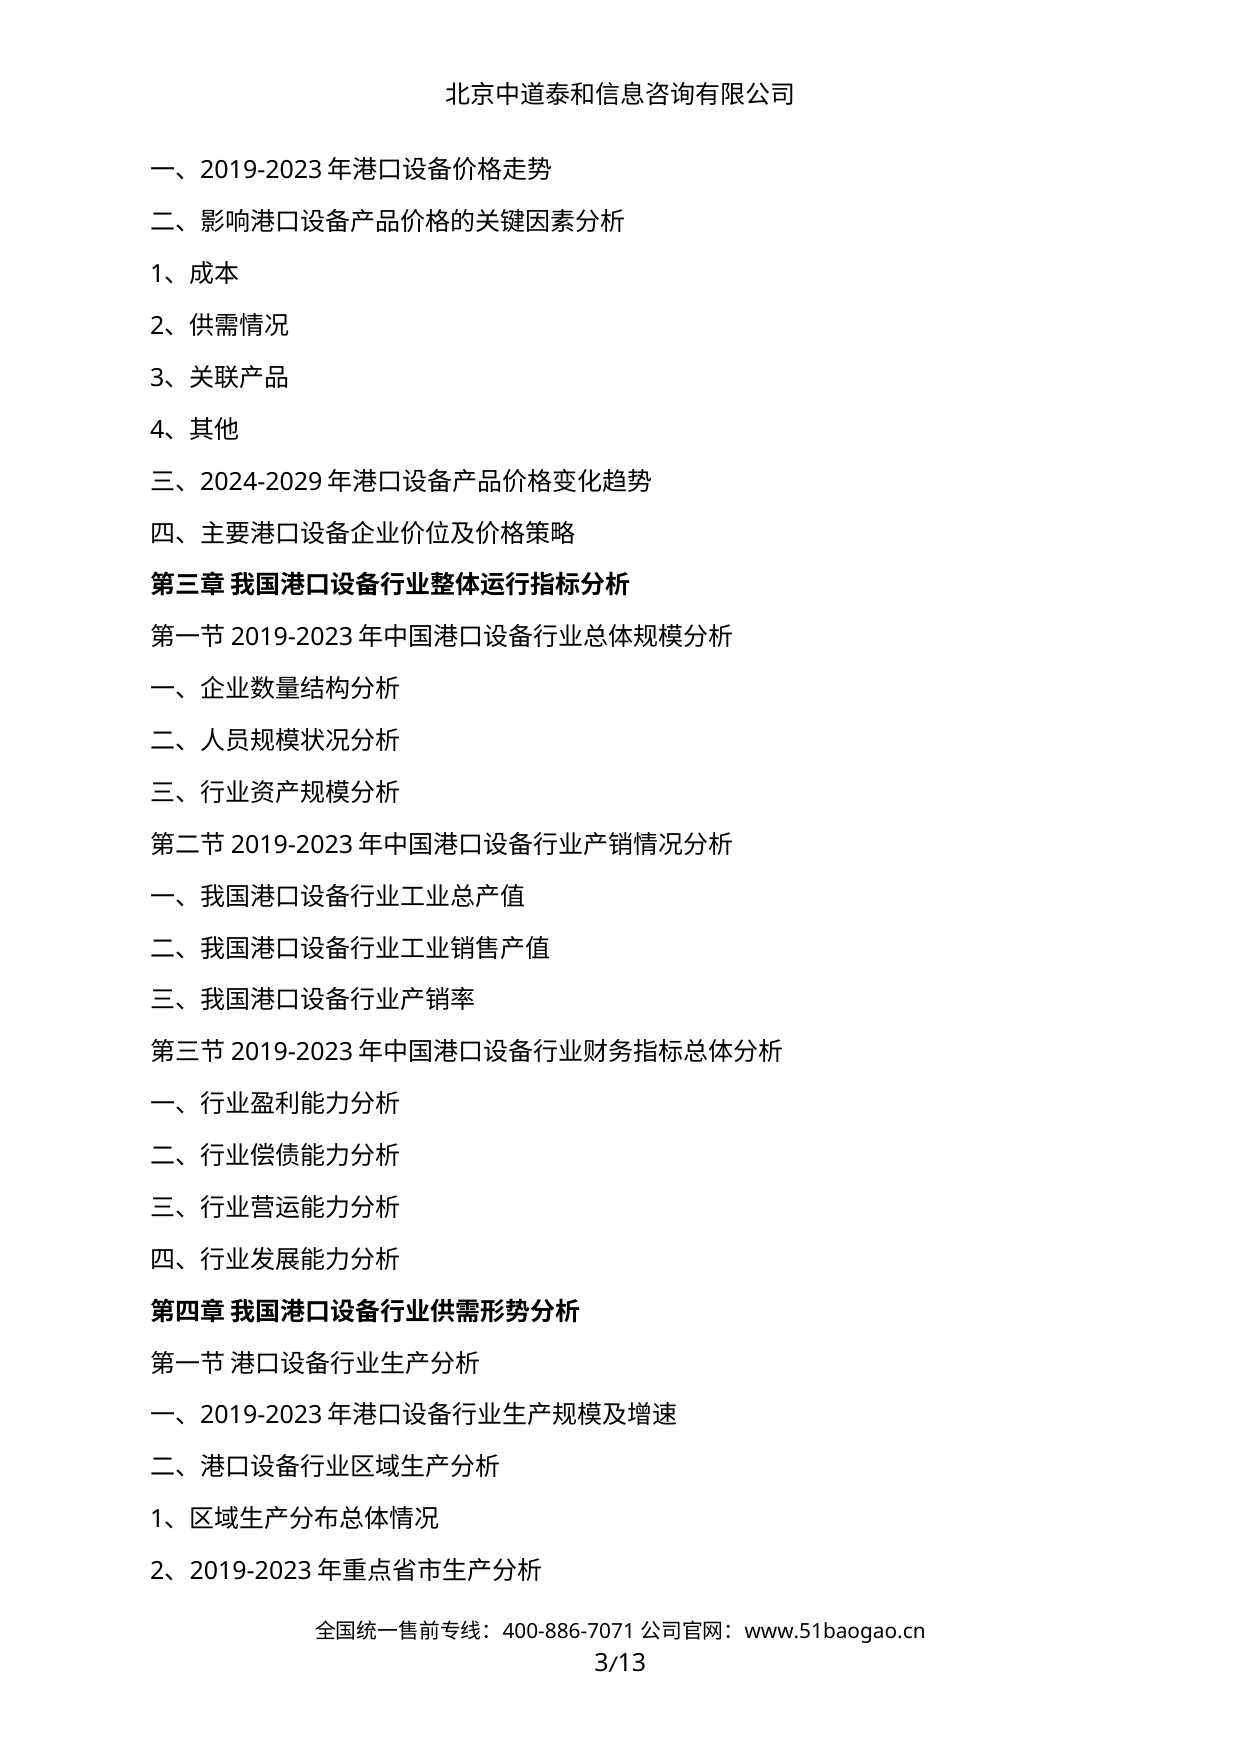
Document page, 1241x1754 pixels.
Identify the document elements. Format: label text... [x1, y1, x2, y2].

text 二、我国港口设备行业工业销售产值 [150, 928, 1090, 964]
text 四、行业发展能力分析 [150, 1239, 1090, 1276]
text 一、行业盈利能力分析 [150, 1084, 1090, 1120]
text 三、行业资产规模分析 [150, 772, 1090, 809]
text 一、企业数量结构分析 [150, 669, 1090, 705]
text 四、主要港口设备企业价位及价格策略 [150, 513, 1090, 549]
text 第三节 2019-2023年中国港口设备行业财务指标总体分析 [150, 1032, 1090, 1068]
text 三、我国港口设备行业产销率 [150, 980, 1090, 1016]
text 二、行业偿债能力分析 [150, 1136, 1090, 1172]
text 1、区域生产分布总体情况 [150, 1499, 1090, 1535]
text 一、2019-2023年港口设备行业生产规模及增速 [150, 1395, 1090, 1431]
text 一、2019-2023年港口设备价格走势 [150, 150, 1090, 186]
text 二、人员规模状况分析 [150, 721, 1090, 757]
text 4、其他 [150, 409, 1090, 446]
text 三、行业营运能力分析 [150, 1187, 1090, 1224]
text 第二节 2019-2023年中国港口设备行业产销情况分析 [150, 824, 1090, 861]
text 3、关联产品 [150, 357, 1090, 394]
text 三、2024-2029年港口设备产品价格变化趋势 [150, 461, 1090, 497]
text 第三章 我国港口设备行业整体运行指标分析 [150, 565, 1090, 601]
text 二、影响港口设备产品价格的关键因素分析 [150, 202, 1090, 238]
text 第四章 我国港口设备行业供需形势分析 [150, 1291, 1090, 1327]
text 第一节 港口设备行业生产分析 [150, 1343, 1090, 1379]
text 2、供需情况 [150, 306, 1090, 342]
text 1、成本 [150, 254, 1090, 290]
text 2、2019-2023年重点省市生产分析 [150, 1551, 1090, 1587]
text 二、港口设备行业区域生产分析 [150, 1447, 1090, 1483]
text 第一节 2019-2023年中国港口设备行业总体规模分析 [150, 617, 1090, 653]
text 一、我国港口设备行业工业总产值 [150, 876, 1090, 912]
